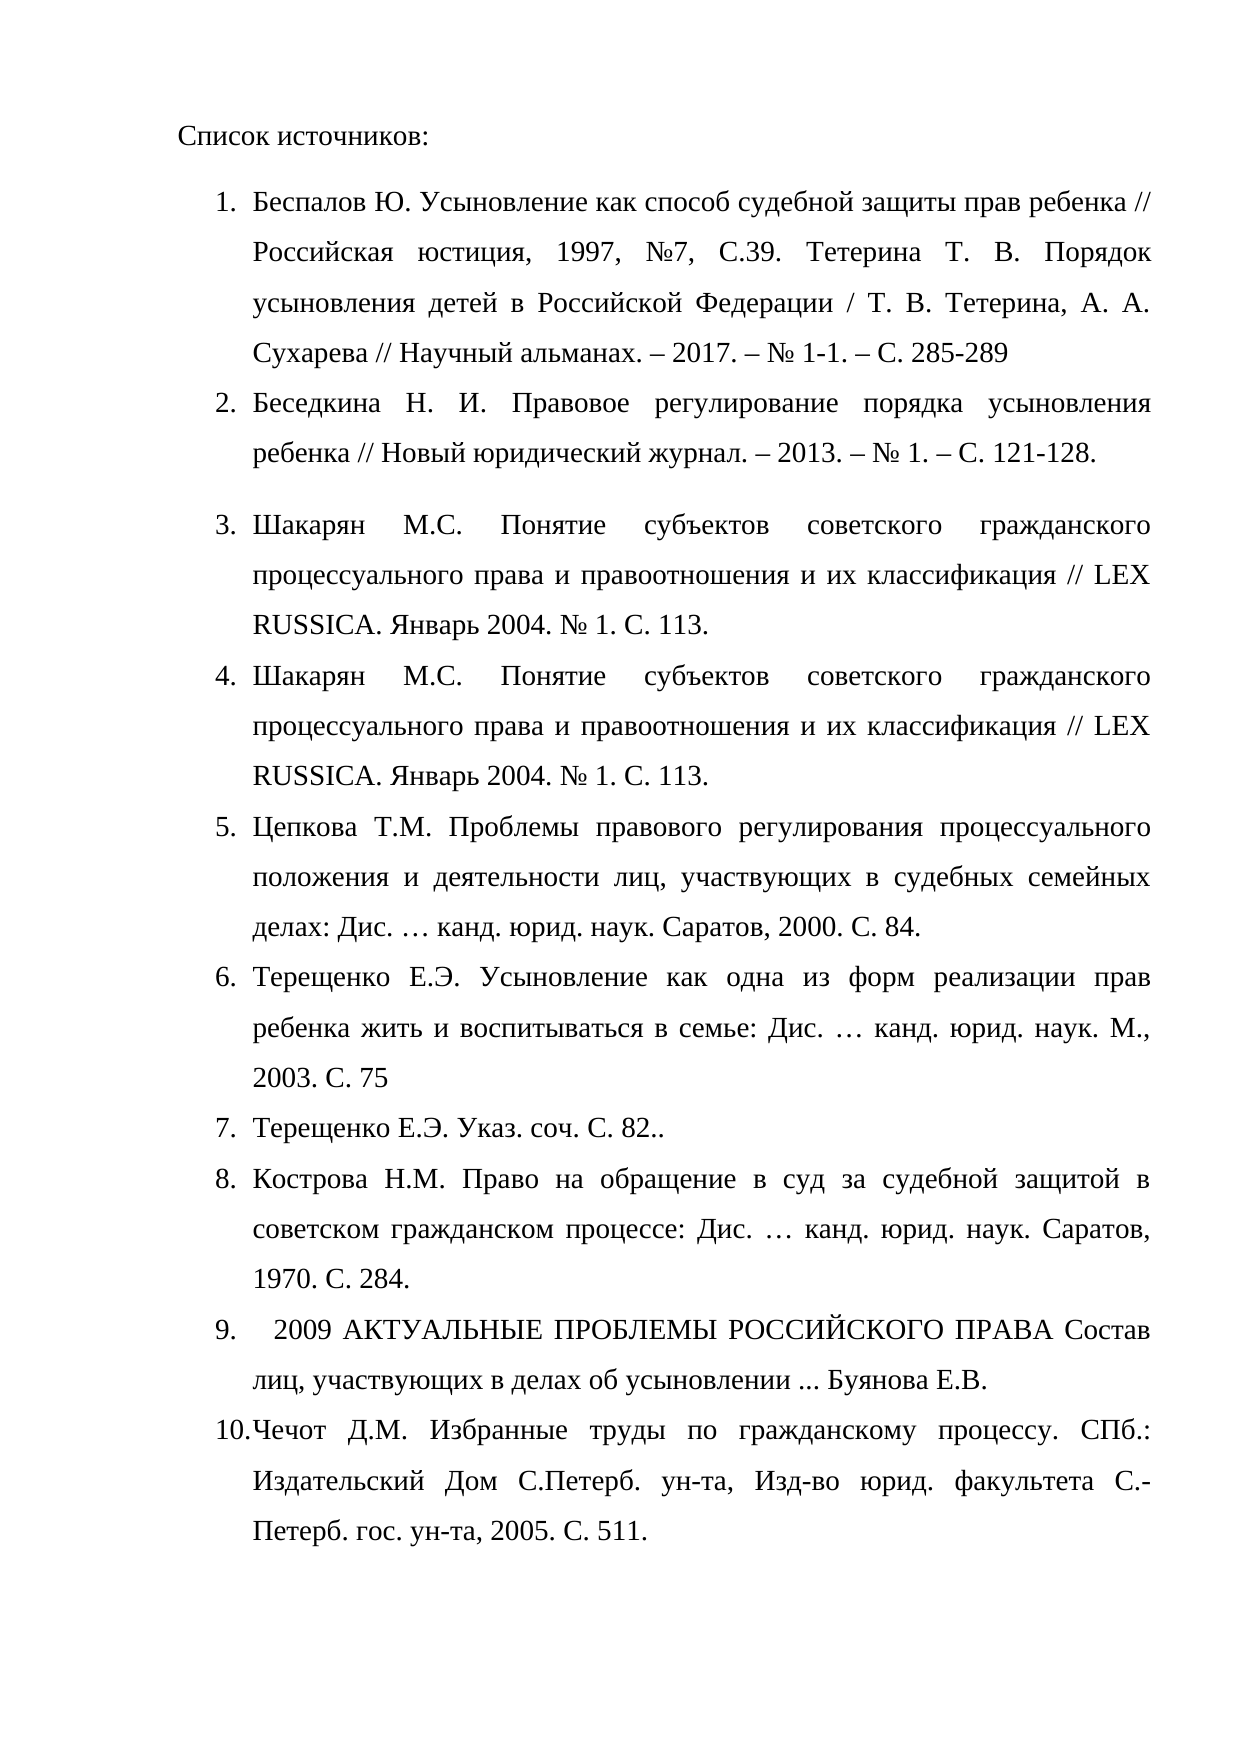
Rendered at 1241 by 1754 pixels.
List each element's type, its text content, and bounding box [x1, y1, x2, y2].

list Беспалов Ю. Усыновление как способ судебной защиты прав ребенка // Российская юстиция, 1997, №7, С.39. Тетерина Т. В. Порядок усыновления детей в Российской Федерации / Т. В. Тетерина, А. А. Сухарева // Научный альманах. – 2017. – № 1-1. – С. 285-289 [215, 184, 1152, 368]
list Цепкова Т.М. Проблемы правового регулирования процессуального положения и деятельности лиц, участвующих в судебных семейных делах: Дис. … канд. юрид. наук. Саратов, 2000. С. 84. [215, 809, 1152, 943]
list Терещенко Е.Э. Усыновление как одна из форм реализации прав ребенка жить и воспитываться в семье: Дис. … канд. юрид. наук. М., 2003. С. 75 [215, 959, 1152, 1094]
list Шакарян М.С. Понятие субъектов советского гражданского процессуального права и правоотношения и их классификация // LEX RUSSICA. Январь 2004. № 1. С. 113. [215, 658, 1152, 792]
list Беседкина Н. И. Правовое регулирование порядка усыновления ребенка // Новый юридический журнал. – 2013. – № 1. – С. 121-128. [215, 385, 1152, 469]
list Кострова Н.М. Право на обращение в суд за судебной защитой в советском гражданском процессе: Дис. … канд. юрид. наук. Саратов, 1970. С. 284. [215, 1161, 1152, 1295]
list Шакарян М.С. Понятие субъектов советского гражданского процессуального права и правоотношения и их классификация // LEX RUSSICA. Январь 2004. № 1. С. 113. [215, 507, 1152, 641]
list Чечот Д.М. Избранные труды по гражданскому процессу. СПб.: Издательский Дом С.Петерб. ун-та, Изд-во юрид. факультета С.-Петерб. гос. ун-та, 2005. С. 511. [215, 1412, 1152, 1547]
list 2009 АКТУАЛЬНЫЕ ПРОБЛЕМЫ РОССИЙСКОГО ПРАВА Состав лиц, участвующих в делах об усыновлении ... Буянова Е.В. [215, 1312, 1152, 1396]
text Список источников: [177, 118, 1152, 152]
list Терещенко Е.Э. Указ. соч. С. 82.. [215, 1111, 1152, 1144]
